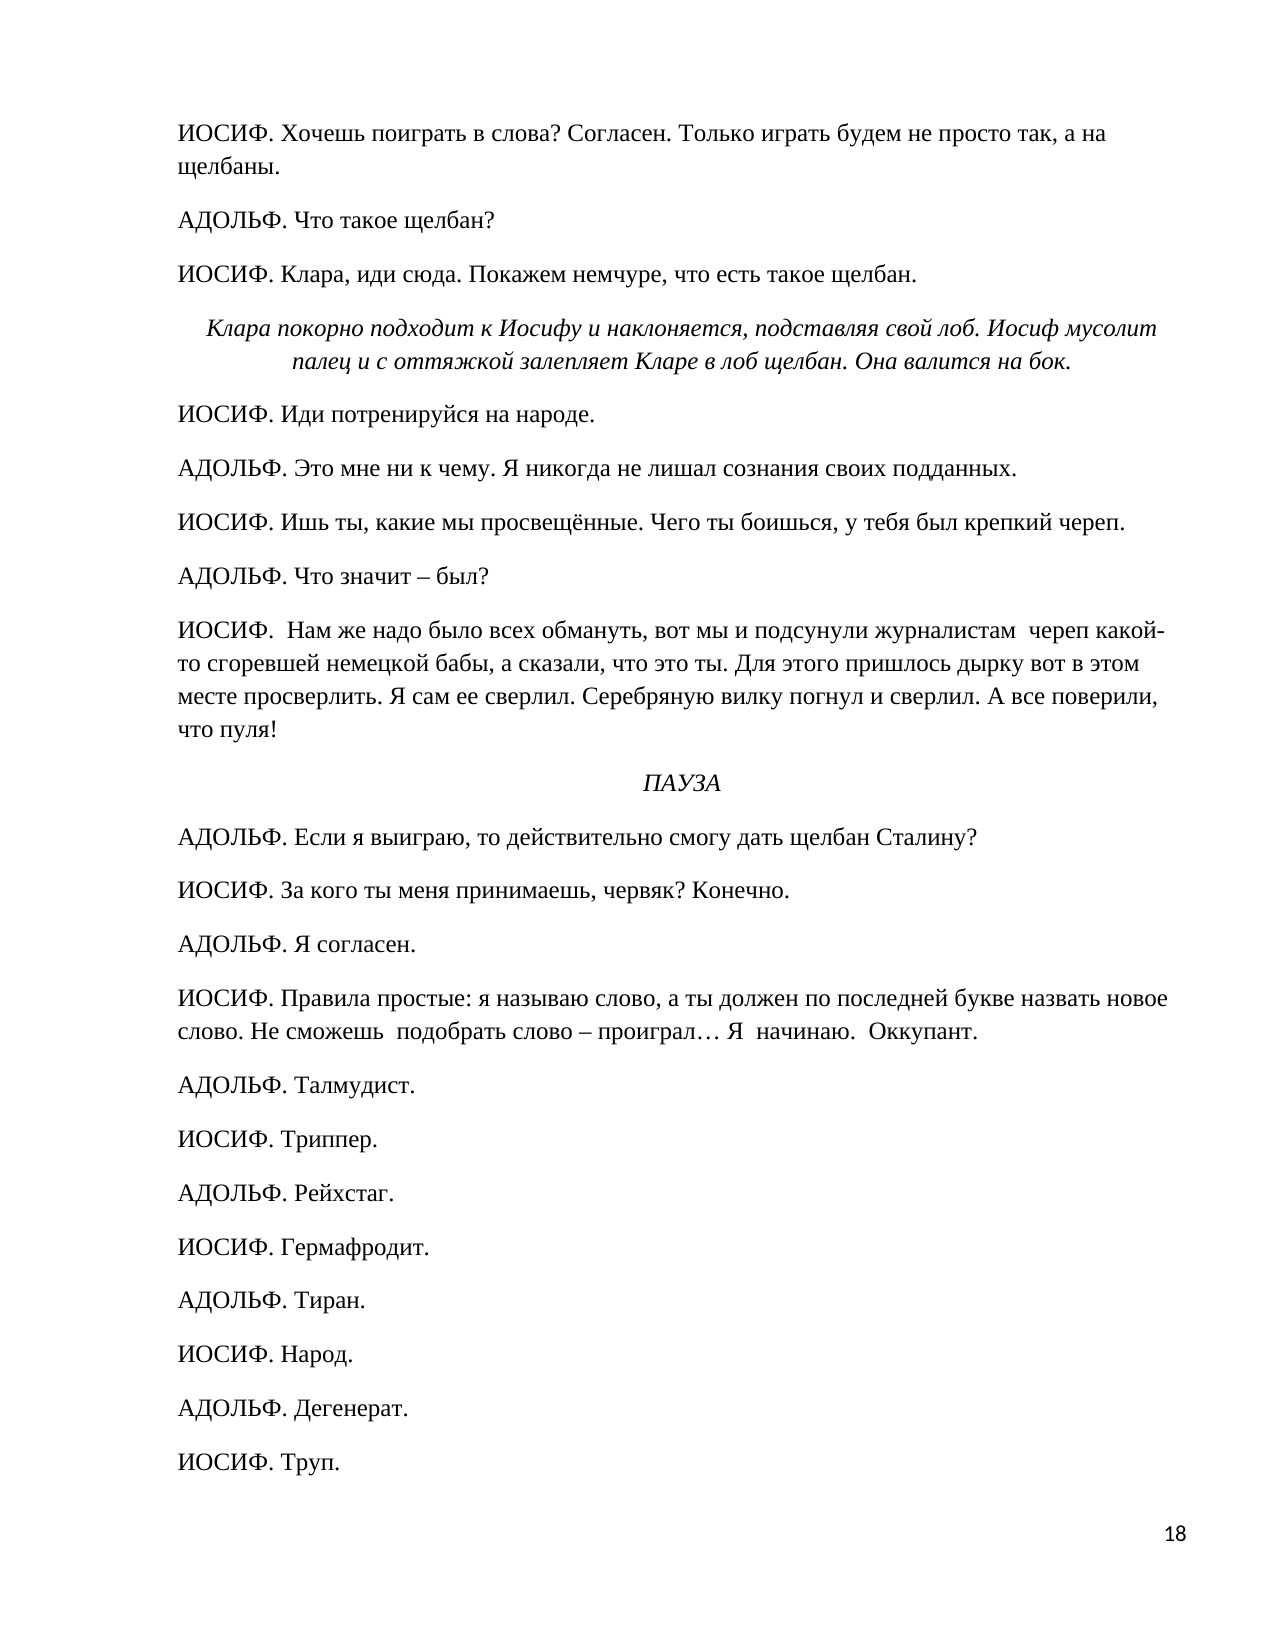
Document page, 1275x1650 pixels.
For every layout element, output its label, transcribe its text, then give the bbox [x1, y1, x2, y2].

text ИОСИФ. Гермафродит. [177, 1232, 1186, 1261]
text ИОСИФ. Ишь ты, какие мы просвещённые. Чего ты боишься, у тебя был крепкий череп. [177, 507, 1186, 536]
text ИОСИФ. Триппер. [177, 1124, 1186, 1153]
text АДОЛЬФ. Если я выиграю, то действительно смогу дать щелбан Сталину? [177, 822, 1186, 851]
text АДОЛЬФ. Я согласен. [177, 929, 1186, 958]
text ИОСИФ. Иди потренируйся на народе. [177, 399, 1186, 428]
text ИОСИФ. Хочешь поиграть в слова? Согласен. Только играть будем не просто так, а на щелбаны. [177, 118, 1186, 180]
text АДОЛЬФ. Это мне ни к чему. Я никогда не лишал сознания своих подданных. [177, 453, 1186, 482]
text АДОЛЬФ. Талмудист. [177, 1070, 1186, 1099]
text ИОСИФ. Труп. [177, 1447, 1186, 1476]
text АДОЛЬФ. Рейхстаг. [177, 1178, 1186, 1207]
text АДОЛЬФ. Тиран. [177, 1286, 1186, 1314]
text ИОСИФ. Народ. [177, 1339, 1186, 1368]
text ИОСИФ. Правила простые: я называю слово, а ты должен по последней букве назвать новое слово. Не сможешь подобрать слово – проиграл… Я начинаю. Оккупант. [177, 983, 1186, 1045]
text Клара покорно подходит к Иосифу и наклоняется, подставляя свой лоб. Иосиф мусолит палец и с оттяжкой залепляет Кларе в лоб щелбан. Она валится на бок. [177, 313, 1186, 374]
text ИОСИФ. Нам же надо было всех обмануть, вот мы и подсунули журналистам череп какой-то сгоревшей немецкой бабы, а сказали, что это ты. Для этого пришлось дырку вот в этом месте просверлить. Я сам ее сверлил. Серебряную вилку погнул и сверлил. А все поверили, что пуля! [177, 615, 1186, 743]
text ИОСИФ. За кого ты меня принимаешь, червяк? Конечно. [177, 876, 1186, 904]
text АДОЛЬФ. Что значит – был? [177, 561, 1186, 590]
text АДОЛЬФ. Дегенерат. [177, 1393, 1186, 1422]
text ИОСИФ. Клара, иди сюда. Покажем немчуре, что есть такое щелбан. [177, 259, 1186, 288]
text ПАУЗА [177, 768, 1186, 797]
text АДОЛЬФ. Что такое щелбан? [177, 205, 1186, 234]
